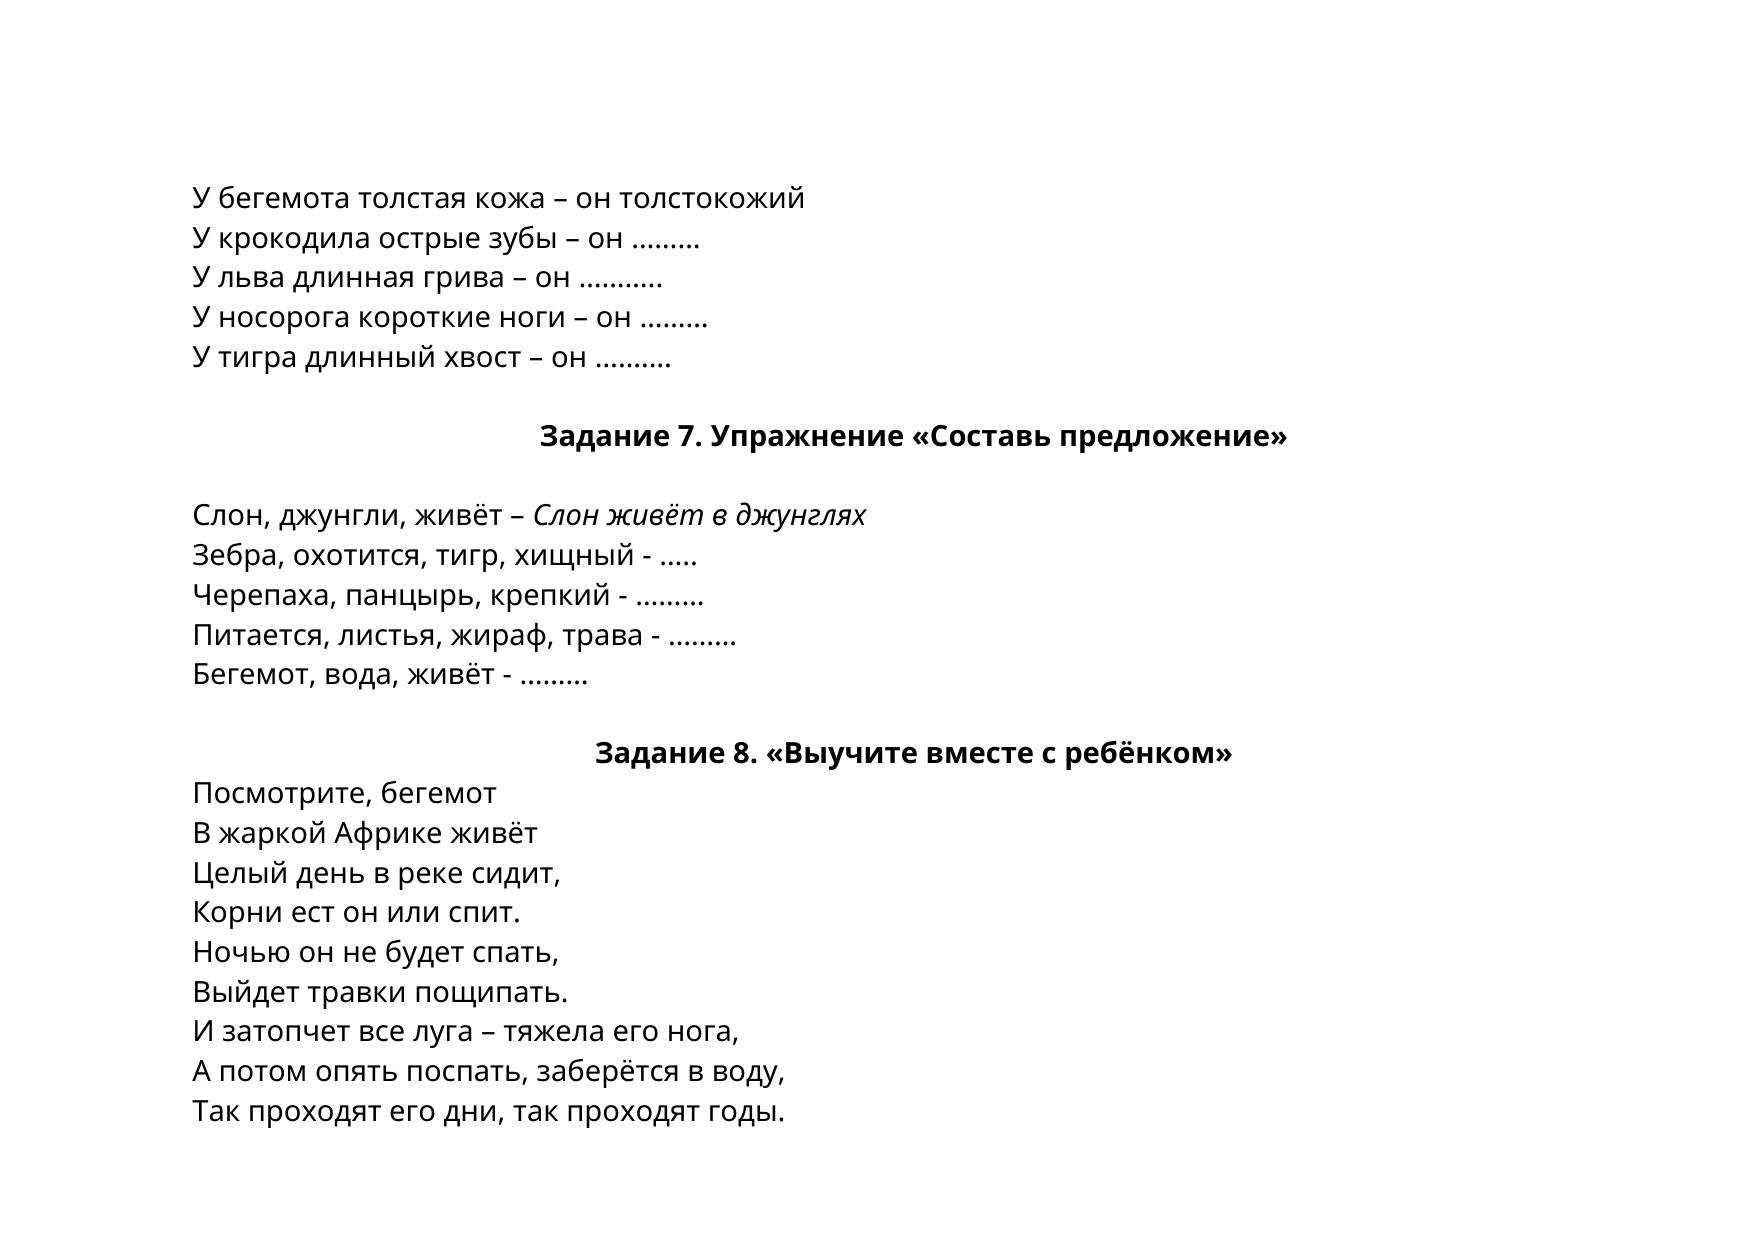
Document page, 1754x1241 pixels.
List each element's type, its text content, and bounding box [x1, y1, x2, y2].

text Посмотрите, бегемот [118, 772, 1636, 812]
text У бегемота толстая кожа – он толстокожий [118, 177, 1636, 217]
text В жаркой Африке живёт [118, 812, 1636, 852]
text У льва длинная грива – он ……….. [118, 257, 1636, 296]
text Черепаха, панцырь, крепкий - ……… [118, 574, 1636, 614]
text Бегемот, вода, живёт - ……… [118, 653, 1636, 693]
text Задание 7. Упражнение «Составь предложение» [118, 415, 1636, 455]
text Зебра, охотится, тигр, хищный - ….. [118, 534, 1636, 574]
text У крокодила острые зубы – он ……… [118, 217, 1636, 257]
text Слон, джунгли, живёт – Слон живёт в джунглях [118, 495, 1636, 534]
text И затопчет все луга – тяжела его нога, [118, 1011, 1636, 1050]
text У тигра длинный хвост – он ………. [118, 336, 1636, 376]
text Задание 8. «Выучите вместе с ребёнком» [118, 733, 1636, 772]
text А потом опять поспать, заберётся в воду, [118, 1050, 1636, 1090]
text Так проходят его дни, так проходят годы. [118, 1090, 1636, 1130]
text Питается, листья, жираф, трава - ……… [118, 614, 1636, 653]
text Целый день в реке сидит, [118, 852, 1636, 892]
text У носорога короткие ноги – он ……… [118, 296, 1636, 336]
text Корни ест он или спит. [118, 892, 1636, 931]
text Ночью он не будет спать, [118, 931, 1636, 971]
text Выйдет травки пощипать. [118, 971, 1636, 1011]
